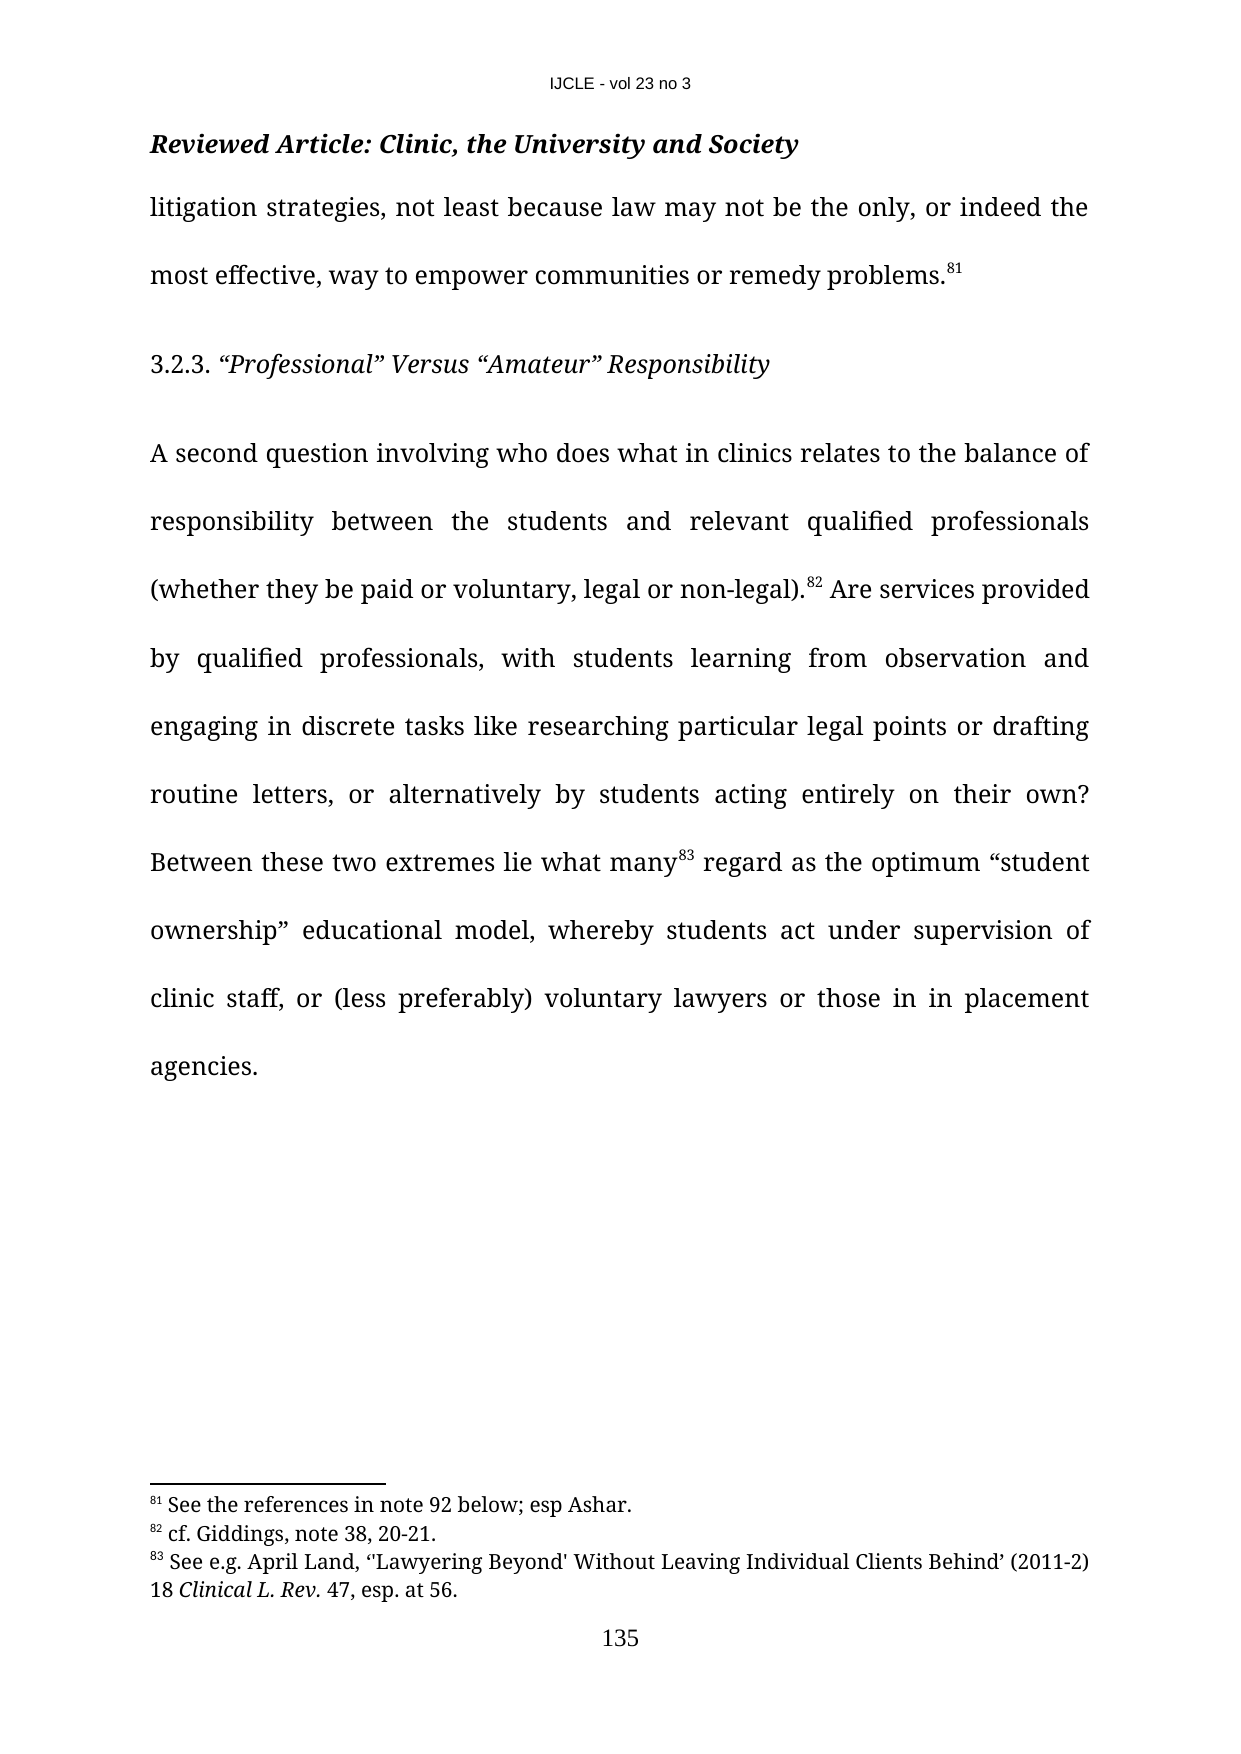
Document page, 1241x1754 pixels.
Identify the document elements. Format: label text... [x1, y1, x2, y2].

text 3.2.3. “Professional” Versus “Amateur” Responsibility [150, 347, 1090, 381]
text A second question involving who does what in clinics relates to the balance of responsibility between the students and relevant qualified professionals (whether they be paid or voluntary, legal or non-legal). Are services provided by qualified professionals, with students learning from observation and engaging in discrete tasks like researching particular legal points or drafting routine letters, or alternatively by students acting entirely on their own? Between these two extremes lie what many regard as the optimum “student ownership” educational model, whereby students act under supervision of clinic staff, or (less preferably) voluntary lawyers or those in in placement agencies. [150, 436, 1090, 1083]
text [150, 190, 1090, 292]
